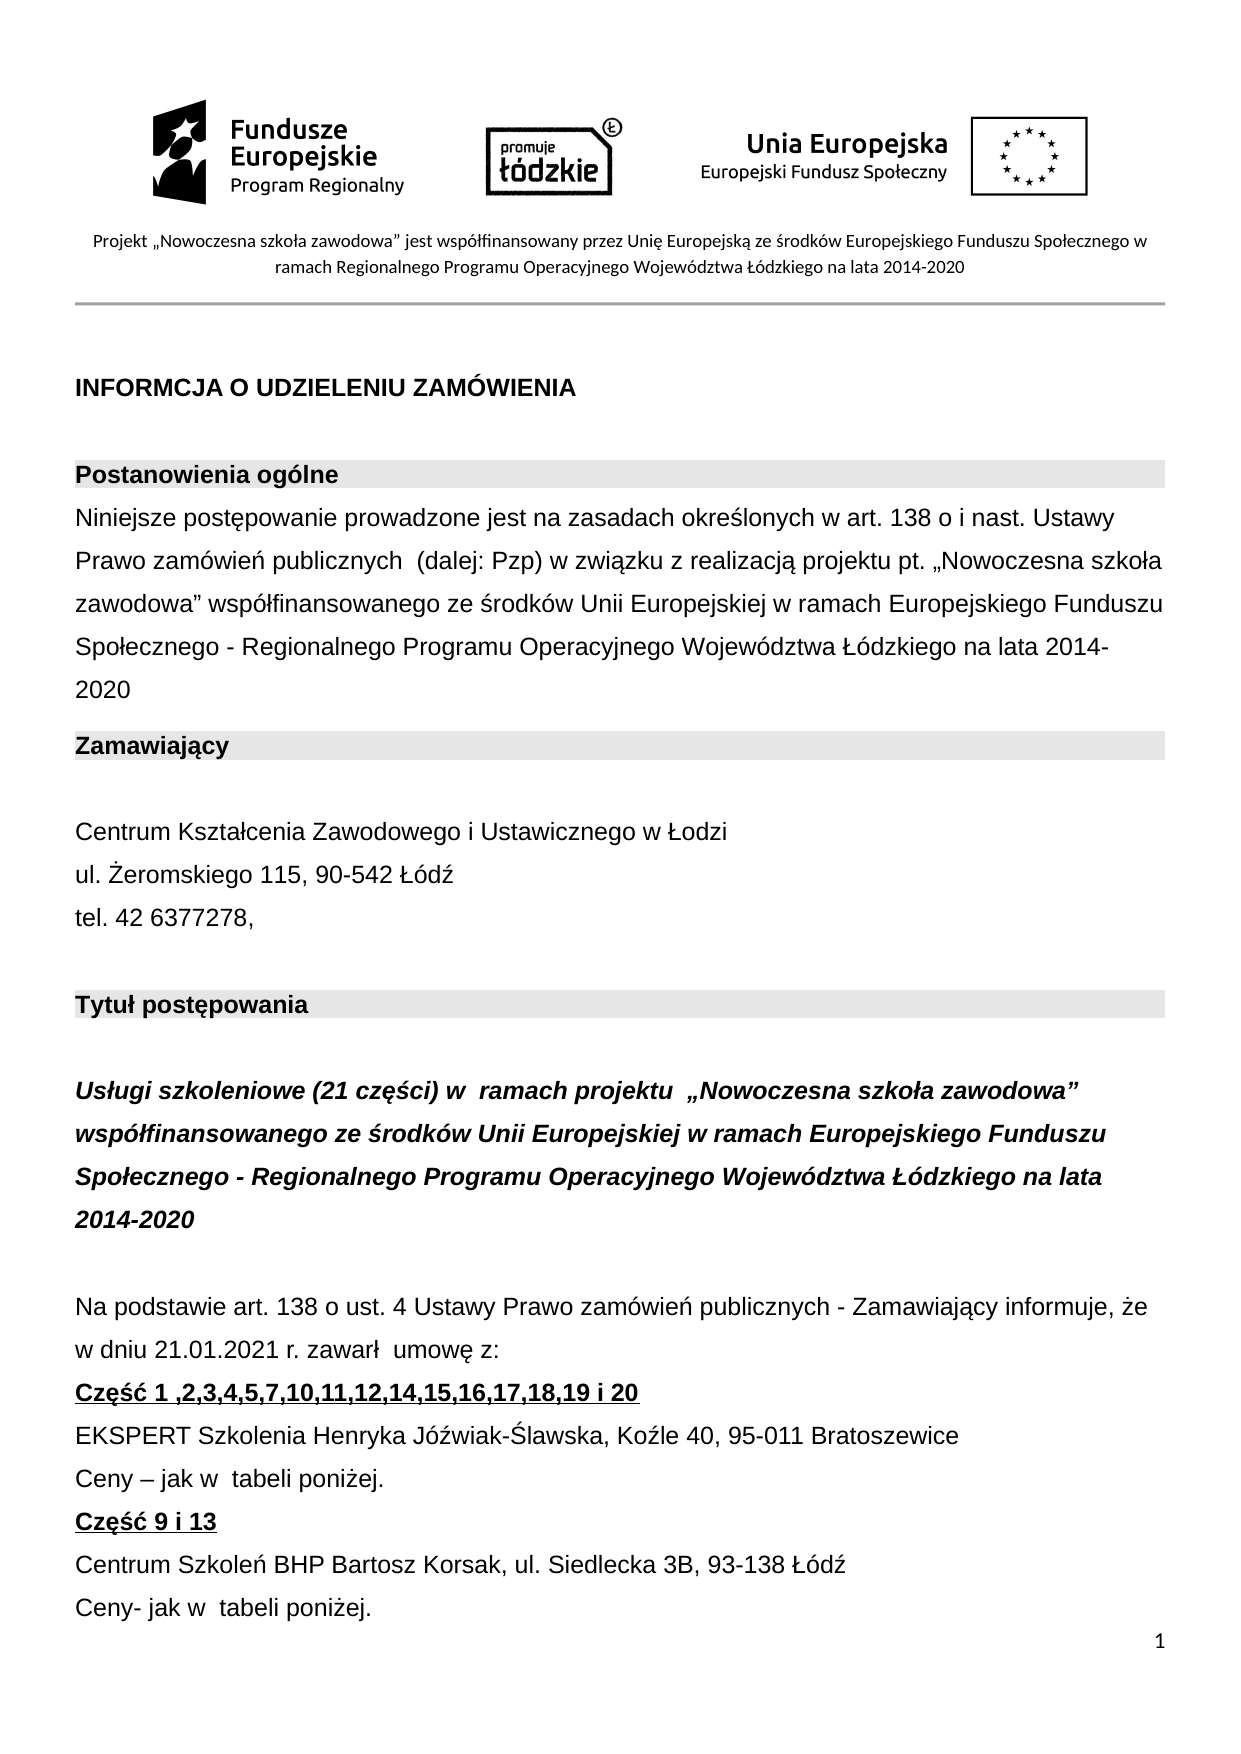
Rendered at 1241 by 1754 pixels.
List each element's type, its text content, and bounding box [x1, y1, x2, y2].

text Centrum Kształcenia Zawodowego i Ustawicznego w Łodzi [75, 817, 1165, 846]
text Tytuł postępowania [75, 990, 1165, 1018]
text Zamawiający [75, 731, 1165, 760]
list Ceny- jak w tabeli poniżej. [75, 1593, 1165, 1622]
list Na podstawie art. 138 o ust. 4 Ustawy Prawo zamówień publicznych - Zamawiający informuje, że w dniu 21.01.2021 r. zawarł umowę z: [75, 1292, 1165, 1363]
list Część 9 i 13 [75, 1507, 1165, 1536]
list INFORMCJA O UDZIELENIU ZAMÓWIENIA [75, 373, 1165, 402]
list EKSPERT Szkolenia Henryka Jóźwiak-Ślawska, Koźle 40, 95-011 Bratoszewice [75, 1421, 1165, 1450]
text ul. Żeromskiego 115, 90-542 Łódź [75, 860, 1165, 889]
list Centrum Szkoleń BHP Bartosz Korsak, ul. Siedlecka 3B, 93-138 Łódź [75, 1550, 1165, 1579]
text tel. 42 6377278, [75, 903, 1165, 932]
text Niniejsze postępowanie prowadzone jest na zasadach określonych w art. 138 o i nast. Ustawy Prawo zamówień publicznych (dalej: Pzp) w związku z realizacją projektu pt. „Nowoczesna szkoła zawodowa” współfinansowanego ze środków Unii Europejskiej w ramach Europejskiego Funduszu Społecznego - Regionalnego Programu Operacyjnego Województwa Łódzkiego na lata 2014-2020 [75, 503, 1165, 704]
list Część 1 ,2,3,4,5,7,10,11,12,14,15,16,17,18,19 i 20 [75, 1378, 1165, 1407]
list Ceny – jak w tabeli poniżej. [75, 1464, 1165, 1493]
text Usługi szkoleniowe (21 części) w ramach projektu „Nowoczesna szkoła zawodowa” współfinansowanego ze środków Unii Europejskiej w ramach Europejskiego Funduszu Społecznego - Regionalnego Programu Operacyjnego Województwa Łódzkiego na lata 2014-2020 [75, 1076, 1165, 1234]
picture [127, 71, 1114, 229]
text Postanowienia ogólne [75, 460, 1165, 488]
